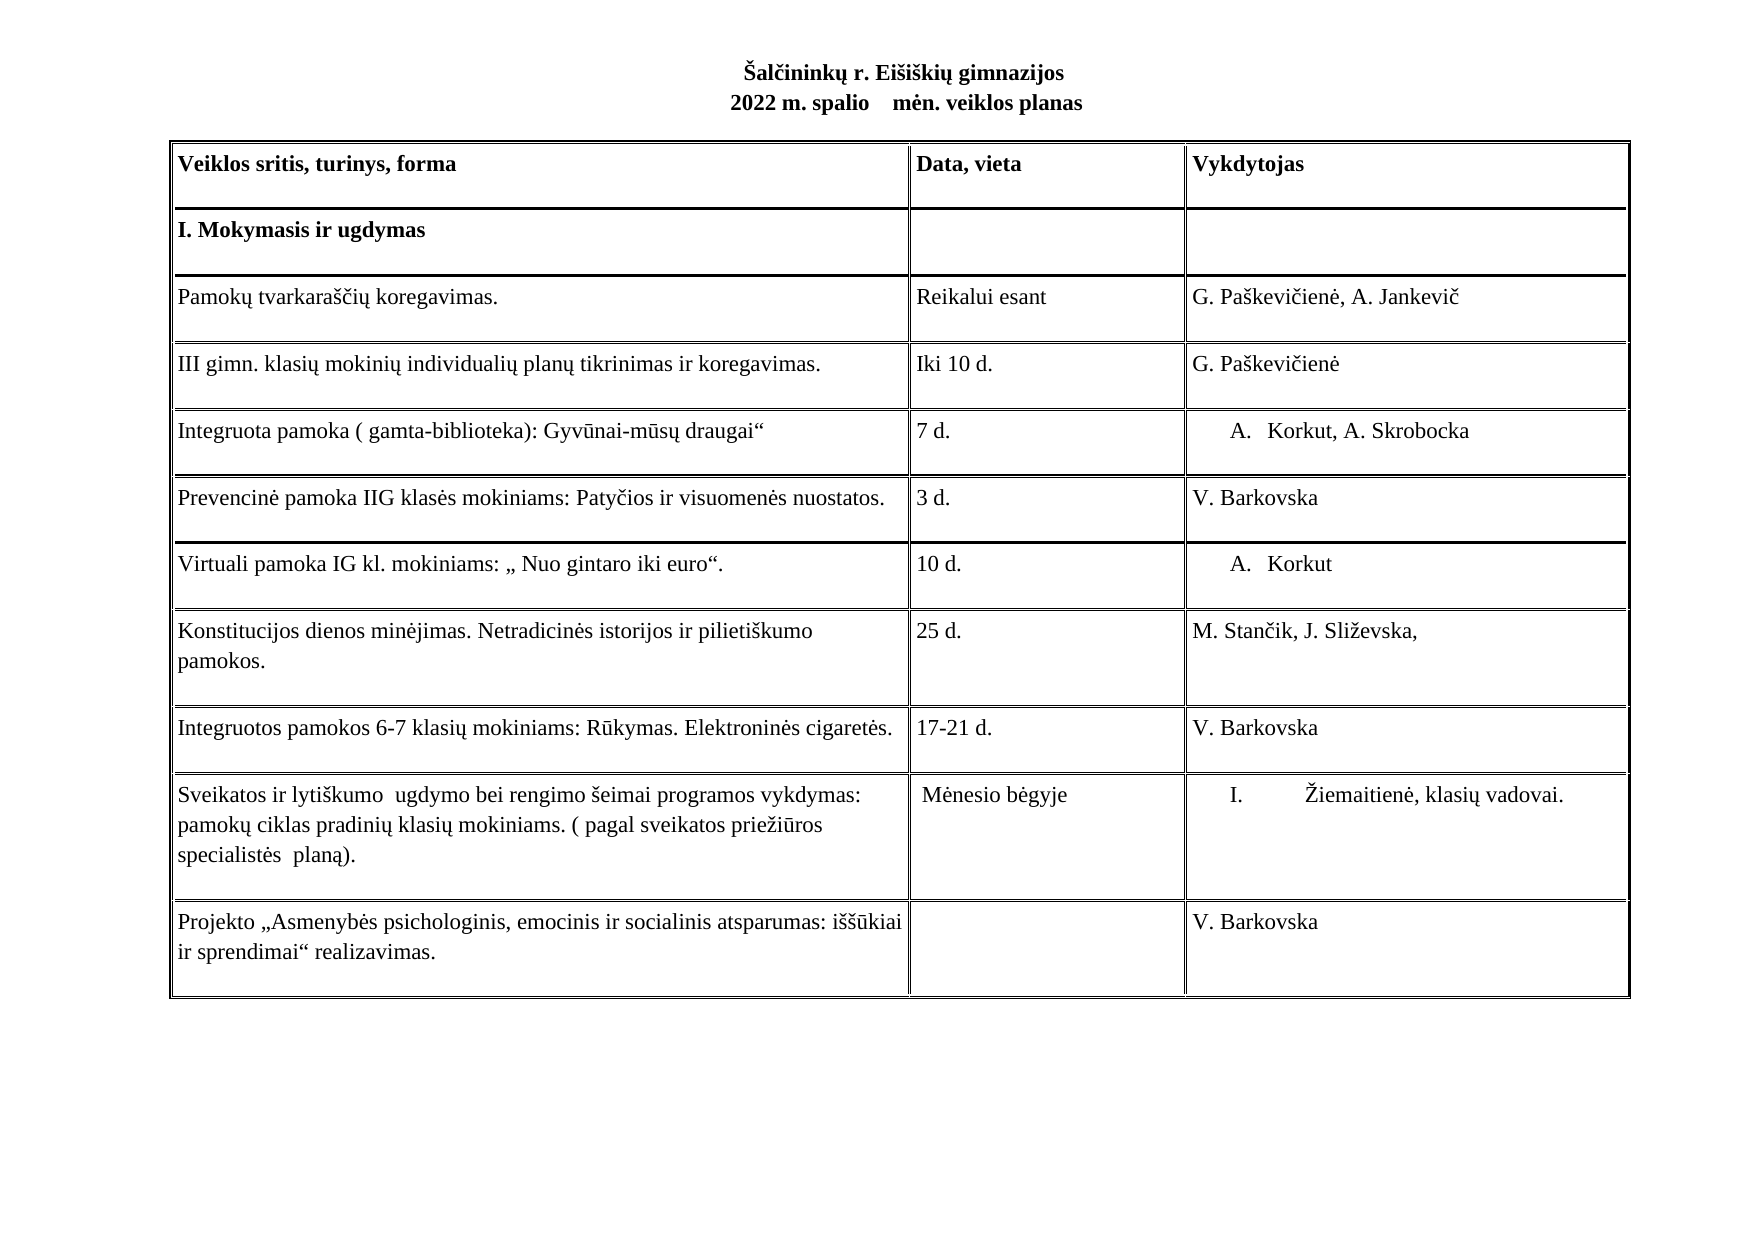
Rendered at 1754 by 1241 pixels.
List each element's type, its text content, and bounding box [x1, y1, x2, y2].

table_cell G. Paškevičienė [1186, 341, 1629, 407]
table_cell [911, 210, 1184, 274]
table_cell Virtuali pamoka IG kl. mokiniams: „ Nuo gintaro iki euro“. [173, 541, 908, 608]
table_cell V. Barkovska [1186, 899, 1629, 996]
table_cell 10 d. [911, 544, 1184, 608]
table_cell 7 d. [911, 411, 1184, 474]
table_cell [910, 902, 1186, 996]
table_cell Korkut [1187, 541, 1628, 608]
table_cell Prevencinė pamoka IIG klasės mokiniams: Patyčios ir visuomenės nuostatos. [173, 474, 908, 541]
table_header Vykdytojas [1186, 144, 1628, 207]
table_cell V. Barkovska [1187, 474, 1629, 541]
table_cell I. Mokymasis ir ugdymas [173, 207, 908, 274]
table_cell Konstitucijos dienos minėjimas. Netradicinės istorijos ir pilietiškumo pamokos. [171, 608, 910, 705]
table_cell Žiemaitienė, klasių vadovai. [1187, 771, 1629, 899]
table_cell Korkut, A. Skrobocka [1187, 408, 1629, 474]
table_cell Mėnesio bėgyje [911, 775, 1184, 899]
table_cell 17-21 d. [911, 708, 1184, 771]
table_cell G. Paškevičienė, A. Jankevič [1187, 274, 1628, 341]
table_cell M. Stančik, J. Sliževska, [1186, 608, 1629, 705]
table_cell Sveikatos ir lytiškumo ugdymo bei rengimo šeimai programos vykdymas: pamokų ciklas pradinių klasių mokiniams. ( pagal sveikatos priežiūros specialistės planą). [173, 771, 908, 899]
table_header Data, vieta [910, 144, 1186, 207]
table_cell Reikalui esant [911, 277, 1184, 341]
table_cell Pamokų tvarkaraščių koregavimas. [173, 274, 908, 341]
table_cell V. Barkovska [1186, 705, 1629, 771]
table_cell Integruota pamoka ( gamta-biblioteka): Gyvūnai-mūsų draugai“ [173, 408, 908, 474]
table_cell 25 d. [911, 611, 1184, 705]
table_cell Iki 10 d. [911, 344, 1184, 407]
table_cell Integruotos pamokos 6-7 klasių mokiniams: Rūkymas. Elektroninės cigaretės. [171, 705, 910, 771]
table_cell 3 d. [911, 478, 1184, 541]
table_cell [1187, 207, 1628, 274]
table_cell III gimn. klasių mokinių individualių planų tikrinimas ir koregavimas. [171, 341, 910, 407]
text Šalčininkų r. Eišiškių gimnazijos 2022 m. spalio mėn. veiklos planas [177, 59, 1636, 116]
table_cell Projekto „Asmenybės psichologinis, emocinis ir socialinis atsparumas: iššūkiai ir sprendimai“ realizavimas. [171, 899, 910, 996]
table_header Veiklos sritis, turinys, forma [173, 144, 910, 207]
